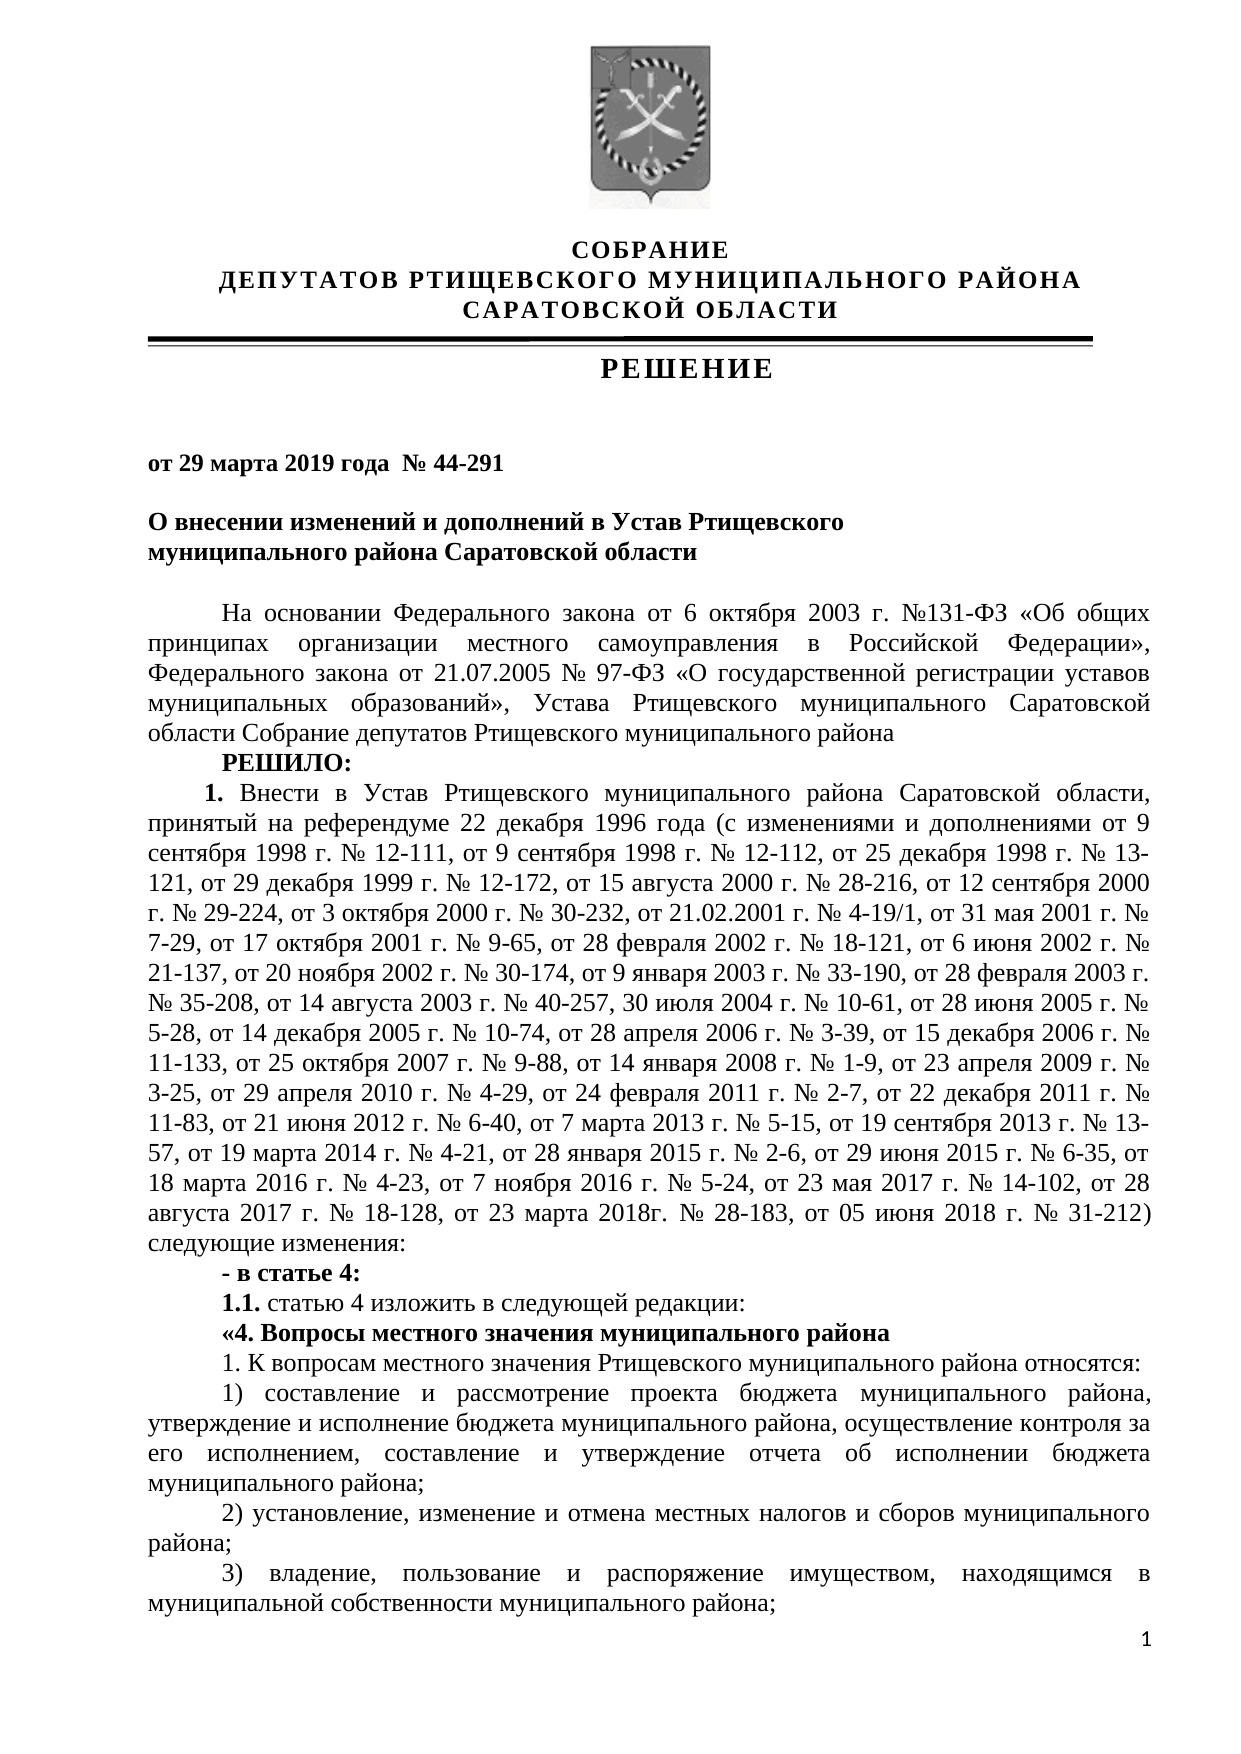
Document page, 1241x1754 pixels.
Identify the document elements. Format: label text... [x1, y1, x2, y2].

text «4. Вопросы местного значения муниципального района [148, 1317, 1152, 1347]
text от 29 марта 2019 года № 44-291 [148, 448, 1152, 477]
text О внесении изменений и дополнений в Устав Ртищевского [148, 506, 1152, 536]
text - в статье 4: [148, 1257, 1152, 1287]
text муниципального района Саратовской области [148, 536, 1152, 566]
text РЕШИЛО: [148, 747, 1152, 777]
text 1.1. статью 4 изложить в следующей редакции: [148, 1287, 1152, 1317]
text ДЕПУТАТОВ РТИЩЕВСКОГО МУНИЦИПАЛЬНОГО РАЙОНА [148, 265, 1152, 294]
text 1. К вопросам местного значения Ртищевского муниципального района относятся: [148, 1347, 1152, 1377]
subtitle На основании Федерального закона от 6 октября . №131-ФЗ «Об общих принципах организации местного самоуправления в Российской Федерации», Федерального закона от 21.07.2005 № 97-ФЗ «О государственной регистрации уставов муниципальных образований», Устава Ртищевского муниципального Саратовской области Собрание депутатов Ртищевского муниципального района [148, 597, 1152, 747]
text СОБРАНИЕ [148, 235, 1152, 264]
text 1) составление и рассмотрение проекта бюджета муниципального района, утверждение и исполнение бюджета муниципального района, осуществление контроля за его исполнением, составление и утверждение отчета об исполнении бюджета муниципального района; [148, 1377, 1152, 1497]
text 1. Внести в Устав Ртищевского муниципального района Саратовской области, принятый на референдуме 22 декабря 1996 года (с изменениями и дополнениями от 9 сентября 1998 г. № 12-111, от 9 сентября 1998 г. № 12-112, от 25 декабря 1998 г. № 13-121, от 29 декабря 1999 г. № 12-172, от 15 августа 2000 г. № 28-216, от 12 сентября 2000 г. № 29-224, от 3 октября 2000 г. № 30-232, от 21.02.2001 г. № 4-19/1, от 31 мая 2001 г. № 7-29, от 17 октября 2001 г. № 9-65, от 28 февраля 2002 г. № 18-121, от 6 июня 2002 г. № 21-137, от 20 ноября 2002 г. № 30-174, от 9 января 2003 г. № 33-190, от 28 февраля 2003 г. № 35-208, от 14 августа 2003 г. № 40-257, 30 июля 2004 г. № 10-61, от 28 июня 2005 г. № 5-28, от 14 декабря 2005 г. № 10-74, от 28 апреля 2006 г. № 3-39, от 15 декабря 2006 г. № 11-133, от 25 октября 2007 г. № 9-88, от 14 января 2008 г. № 1-9, от 23 апреля 2009 г. № 3-25, от 29 апреля 2010 г. № 4-29, от 24 февраля 2011 г. № 2-7, от 22 декабря 2011 г. № 11-83, от 21 июня 2012 г. № 6-40, от 7 марта 2013 г. № 5-15, от 19 сентября 2013 г. № 13-57, от 19 марта 2014 г. № 4-21, от 28 января 2015 г. № 2-6, от 29 июня 2015 г. № 6-35, от 18 марта 2016 г. № 4-23, от 7 ноября 2016 г. № 5-24, от 23 мая 2017 г. № 14-102, от 28 августа 2017 г. № 18-128, от 23 марта 2018г. № 28-183, от 05 июня 2018 г. № 31-212) следующие изменения: [148, 777, 1152, 1257]
picture [588, 45, 711, 209]
text САРАТОВСКОЙ ОБЛАСТИ [148, 295, 1152, 324]
text 2) установление, изменение и отмена местных налогов и сборов муниципального района; [148, 1497, 1152, 1557]
text РЕШЕНИЕ [148, 351, 1152, 384]
text 3) владение, пользование и распоряжение имуществом, находящимся в муниципальной собственности муниципального района; [148, 1557, 1152, 1617]
